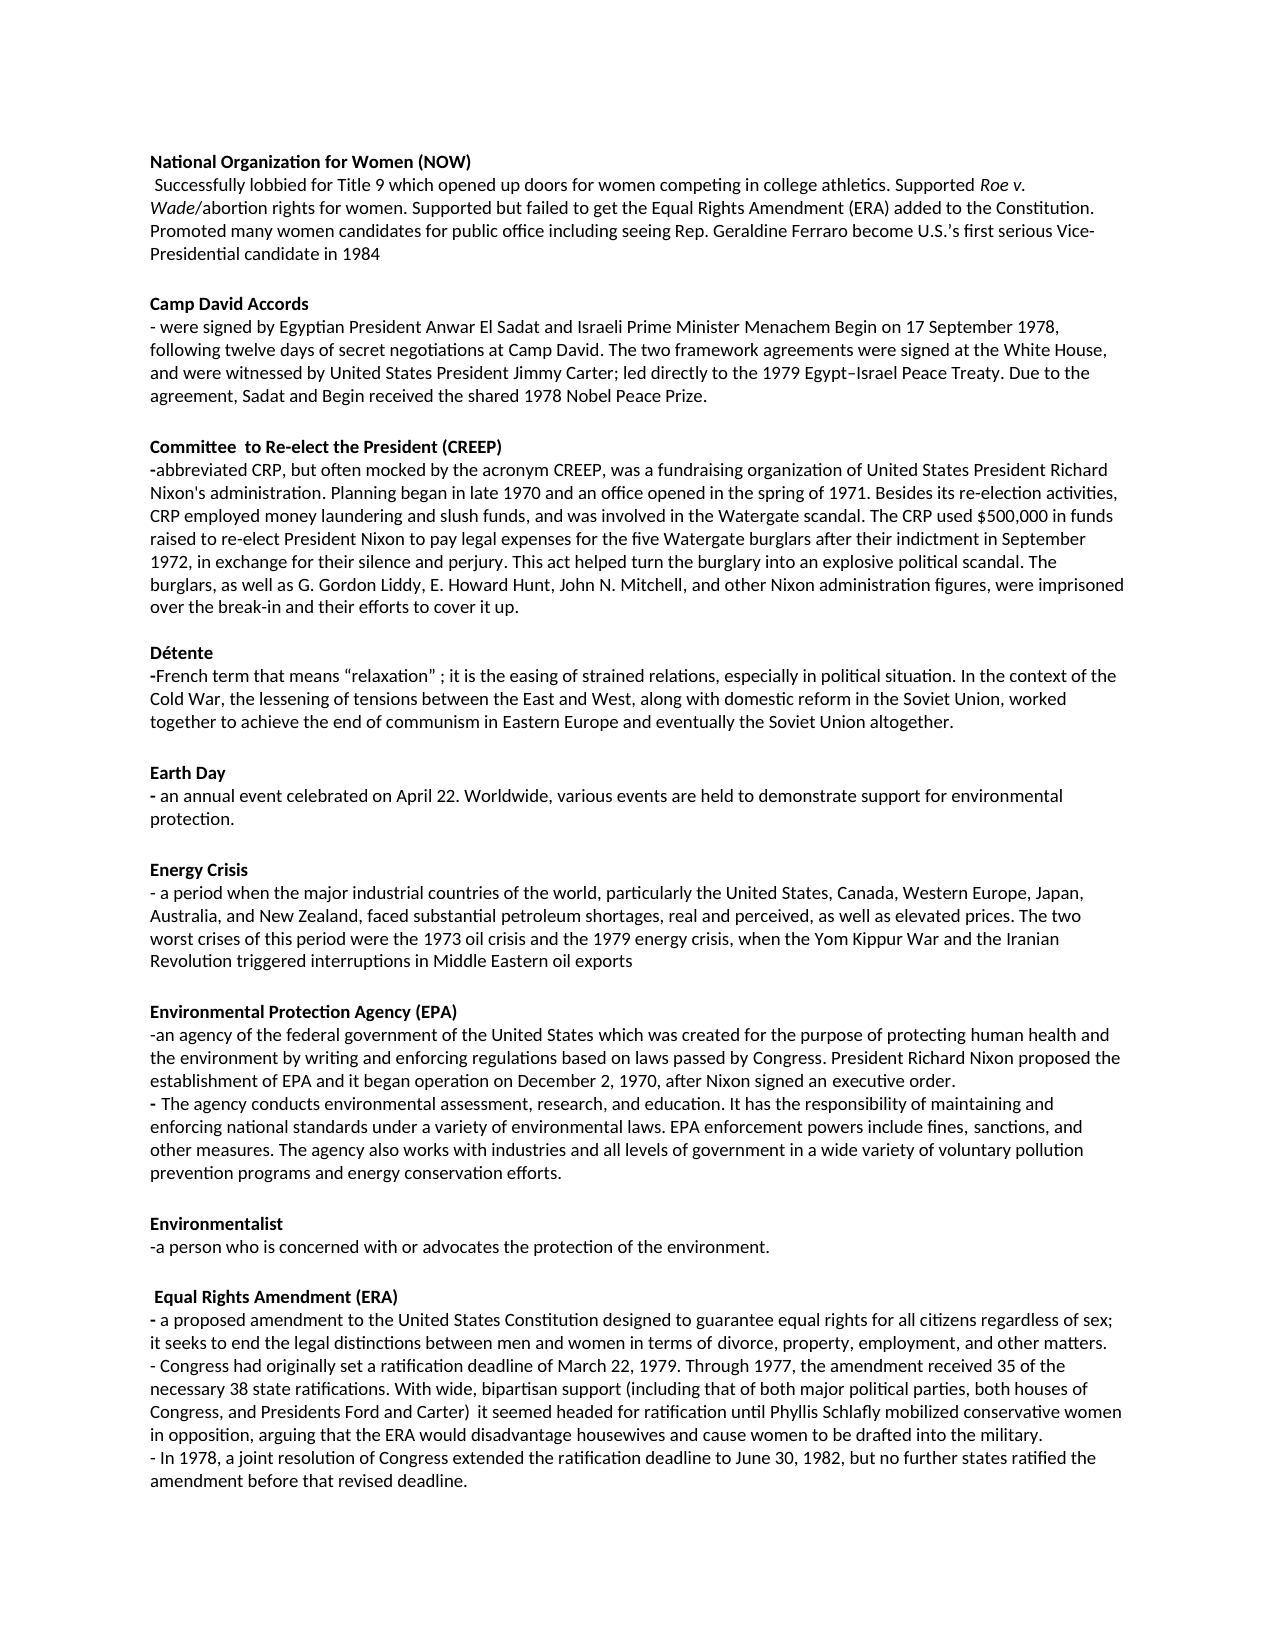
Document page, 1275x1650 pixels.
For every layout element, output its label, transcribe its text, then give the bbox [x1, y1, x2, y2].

text Committee to Re-elect the President (CREEP) [150, 435, 1125, 458]
text - The agency conducts environmental assessment, research, and education. It has the responsibility of maintaining and enforcing national standards under a variety of environmental laws. EPA enforcement powers include fines, sanctions, and other measures. The agency also works with industries and all levels of government in a wide variety of voluntary pollution prevention programs and energy conservation efforts. [150, 1092, 1125, 1184]
text Energy Crisis [150, 858, 1125, 881]
text - a period when the major industrial countries of the world, particularly the United States, Canada, Western Europe, Japan, Australia, and New Zealand, faced substantial petroleum shortages, real and perceived, as well as elevated prices. The two worst crises of this period were the 1973 oil crisis and the 1979 energy crisis, when the Yom Kippur War and the Iranian Revolution triggered interruptions in Middle Eastern oil exports [150, 881, 1125, 972]
text National Organization for Women (NOW) [150, 150, 1125, 173]
text -abbreviated CRP, but often mocked by the acronym CREEP, was a fundraising organization of United States President Richard Nixon's administration. Planning began in late 1970 and an office opened in the spring of 1971. Besides its re-election activities, CRP employed money laundering and slush funds, and was involved in the Watergate scandal. The CRP used $500,000 in funds raised to re-elect President Nixon to pay legal expenses for the five Watergate burglars after their indictment in September 1972, in exchange for their silence and perjury. This act helped turn the burglary into an explosive political scandal. The burglars, as well as G. Gordon Liddy, E. Howard Hunt, John N. Mitchell, and other Nixon administration figures, were imprisoned over the break-in and their efforts to cover it up. [150, 458, 1125, 618]
text Equal Rights Amendment (ERA) [150, 1286, 1125, 1309]
text - an annual event celebrated on April 22. Worldwide, various events are held to demonstrate support for environmental protection. [150, 784, 1125, 830]
text Earth Day [150, 761, 1125, 784]
text -French term that means “relaxation” ; it is the easing of strained relations, especially in political situation. In the context of the Cold War, the lessening of tensions between the East and West, along with domestic reform in the Soviet Union, worked together to achieve the end of communism in Eastern Europe and eventually the Soviet Union altogether. [150, 664, 1125, 733]
text - a proposed amendment to the United States Constitution designed to guarantee equal rights for all citizens regardless of sex; it seeks to end the legal distinctions between men and women in terms of divorce, property, employment, and other matters. [150, 1309, 1125, 1354]
text Successfully lobbied for Title 9 which opened up doors for women competing in college athletics. Supported Roe v. Wade/abortion rights for women. Supported but failed to get the Equal Rights Amendment (ERA) added to the Constitution. Promoted many women candidates for public office including seeing Rep. Geraldine Ferraro become U.S.’s first serious Vice-Presidential candidate in 1984 [150, 173, 1125, 264]
text Environmental Protection Agency (EPA) [150, 1001, 1125, 1023]
text - Congress had originally set a ratification deadline of March 22, 1979. Through 1977, the amendment received 35 of the necessary 38 state ratifications. With wide, bipartisan support (including that of both major political parties, both houses of Congress, and Presidents Ford and Carter) it seemed headed for ratification until Phyllis Schlafly mobilized conservative women in opposition, arguing that the ERA would disadvantage housewives and cause women to be drafted into the military. [150, 1354, 1125, 1446]
text - In 1978, a joint resolution of Congress extended the ratification deadline to June 30, 1982, but no further states ratified the amendment before that revised deadline. [150, 1446, 1125, 1492]
text -an agency of the federal government of the United States which was created for the purpose of protecting human health and the environment by writing and enforcing regulations based on laws passed by Congress. President Richard Nixon proposed the establishment of EPA and it began operation on December 2, 1970, after Nixon signed an executive order. [150, 1023, 1125, 1092]
text -a person who is concerned with or advocates the protection of the environment. [150, 1235, 1125, 1258]
text Environmentalist [150, 1212, 1125, 1235]
text Détente [150, 641, 1125, 664]
text Camp David Accords [150, 293, 1125, 316]
text - were signed by Egyptian President Anwar El Sadat and Israeli Prime Minister Menachem Begin on 17 September 1978, following twelve days of secret negotiations at Camp David. The two framework agreements were signed at the White House, and were witnessed by United States President Jimmy Carter; led directly to the 1979 Egypt–Israel Peace Treaty. Due to the agreement, Sadat and Begin received the shared 1978 Nobel Peace Prize. [150, 316, 1125, 407]
